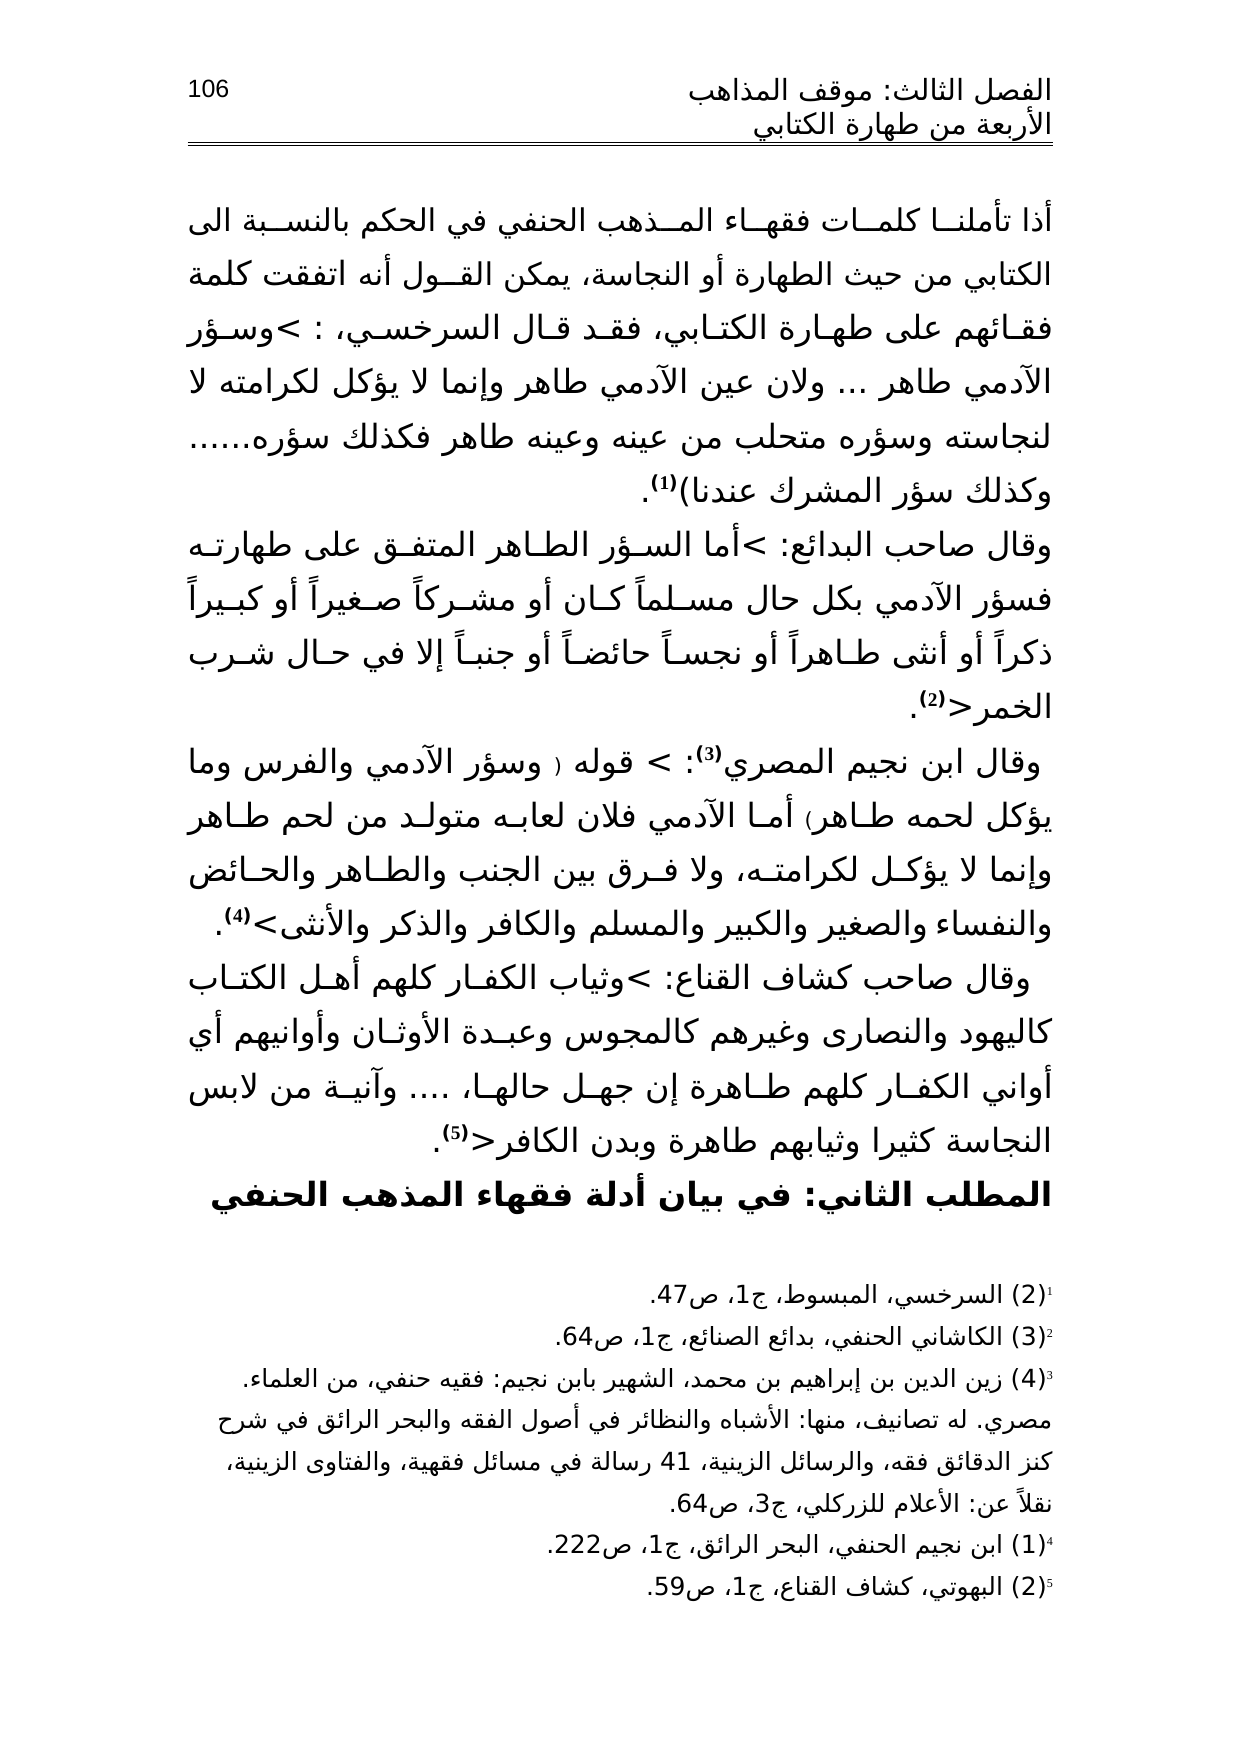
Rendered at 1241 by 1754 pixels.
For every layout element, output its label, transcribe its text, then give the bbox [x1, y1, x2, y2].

text أذا تأملنا كلمات فقهاء المذهب الحنفي في الحكم بالنسبة الى الكتابي من حيث الطهارة أو النجاسة، يمكن القول أنه اتفقت كلمة فقائهم على طهارة الكتابي، فقد قال السرخسي، : >وسؤر الآدمي طاهر ... ولان عين الآدمي طاهر وإنما لا يؤكل لكرامته لا لنجاسته وسؤره متحلب من عينه وعينه طاهر فكذلك سؤره...... وكذلك سؤر المشرك عندنا)(). [187, 188, 1053, 513]
text المطلب الثاني: في بيان أدلة فقهاء المذهب الحنفي [187, 1163, 1053, 1217]
text وقال صاحب كشاف القناع: >وثياب الكفار كلهم أهل الكتاب كاليهود والنصارى وغيرهم كالمجوس وعبدة الأوثان وأوانيهم أي أواني الكفار كلهم طاهرة إن جهل حالها، .... وآنية من لابس النجاسة كثيرا وثيابهم طاهرة وبدن الكافر<(). [187, 946, 1053, 1163]
text وقال صاحب البدائع: >أما السؤر الطاهر المتفق على طهارته فسؤر الآدمي بكل حال مسلماً كان أو مشركاً صغيراً أو كبيراً ذكراً أو أنثى طاهراً أو نجساً حائضاً أو جنباً إلا في حال شرب الخمر<(). [187, 513, 1053, 730]
text وقال ابن نجيم المصري(): > قوله ( وسؤر الآدمي والفرس وما يؤكل لحمه طاهر) أما الآدمي فلان لعابه متولد من لحم طاهر وإنما لا يؤكل لكرامته، ولا فرق بين الجنب والطاهر والحائض والنفساء والصغير والكبير والمسلم والكافر والذكر والأنثى>(). [187, 730, 1053, 946]
